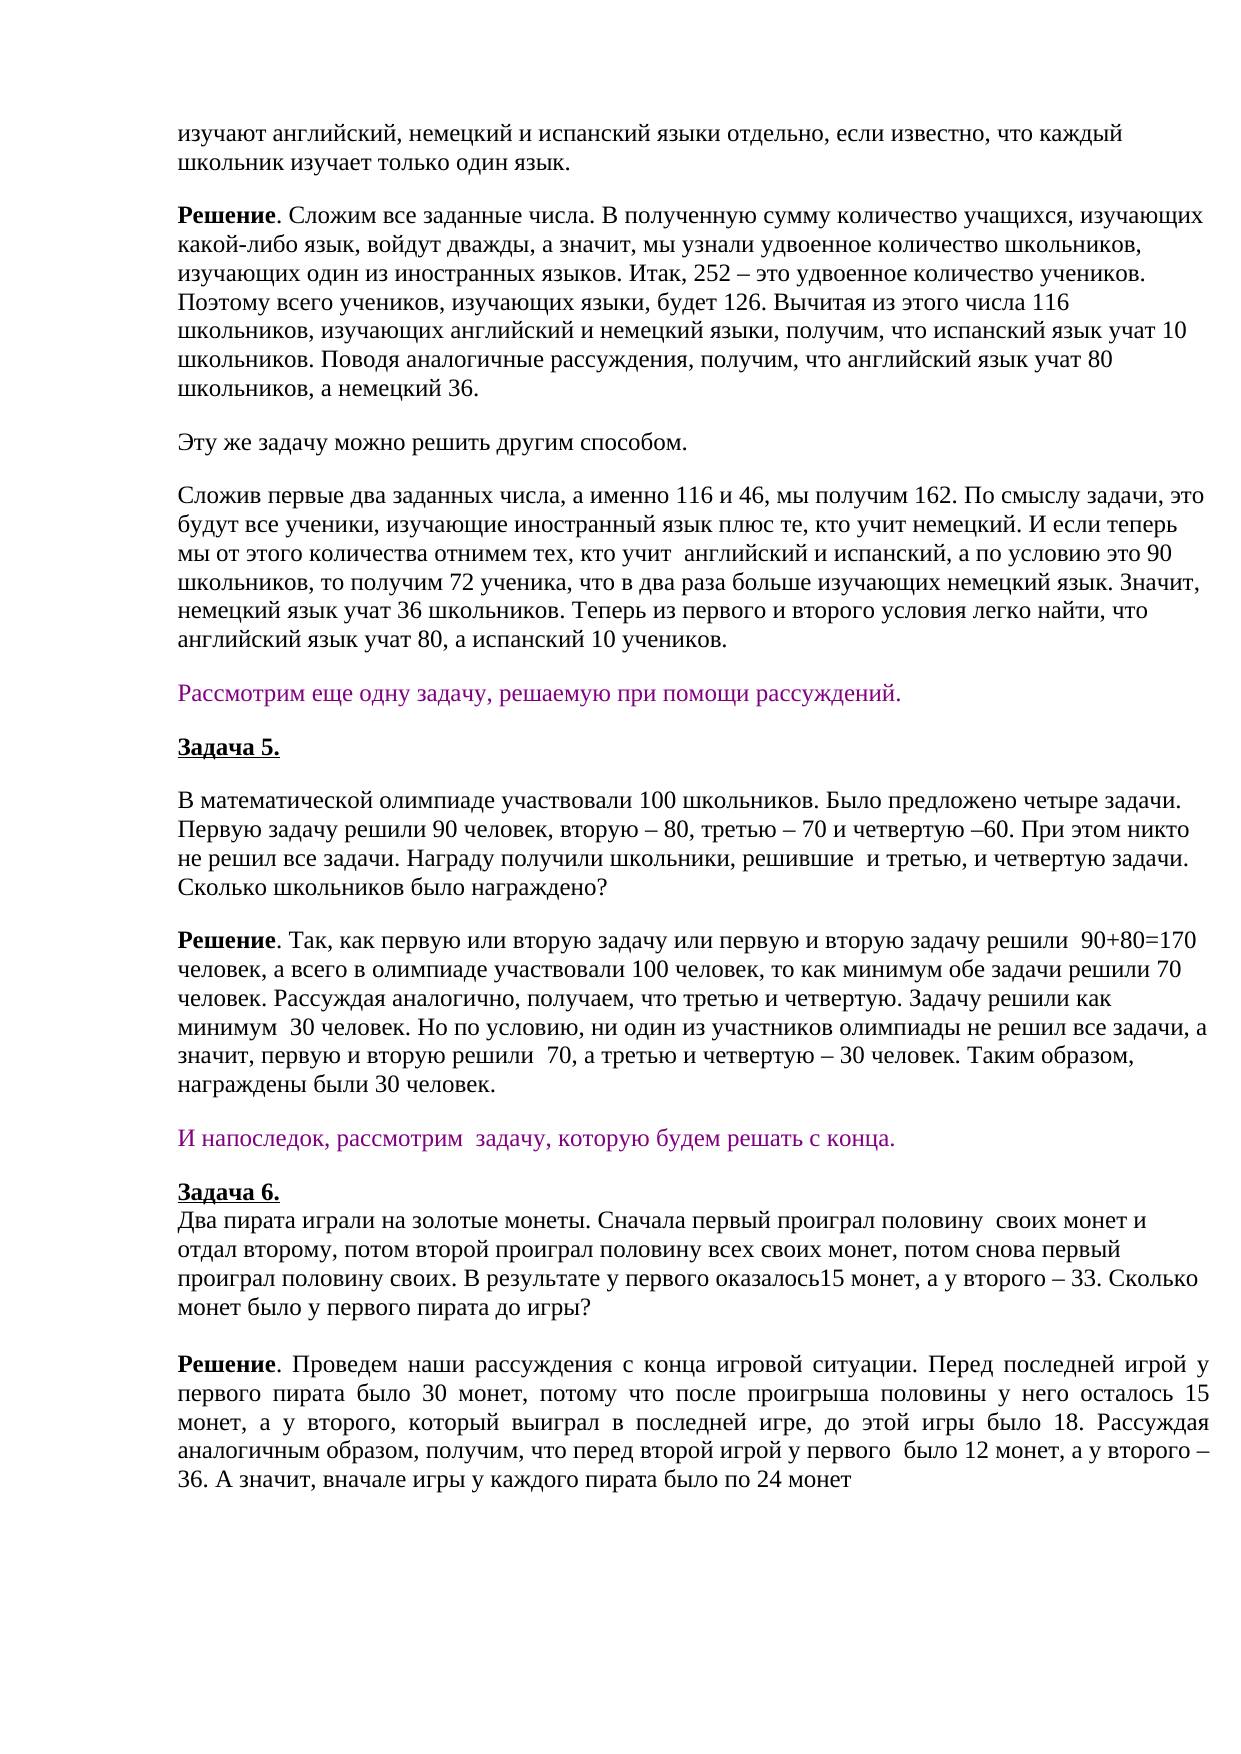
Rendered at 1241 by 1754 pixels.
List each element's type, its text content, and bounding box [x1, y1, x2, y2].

text Задача 5. [177, 732, 1211, 761]
text Задача 6. [177, 1177, 1211, 1206]
text В математической олимпиаде участвовали 100 школьников. Было предложено четыре задачи. Первую задачу решили 90 человек, вторую – 80, третью – 70 и четвертую –60. При этом никто не решил все задачи. Награду получили школьники, решившие и третью, и четвертую задачи. Сколько школьников было награждено? [177, 786, 1211, 901]
text И напоследок, рассмотрим задачу, которую будем решать с конца. [177, 1123, 1211, 1152]
text Решение. Сложим все заданные числа. В полученную сумму количество учащихся, изучающих какой-либо язык, войдут дважды, а значит, мы узнали удвоенное количество школьников, изучающих один из иностранных языков. Итак, 252 – это удвоенное количество учеников. Поэтому всего учеников, изучающих языки, будет 126. Вычитая из этого числа 116 школьников, изучающих английский и немецкий языки, получим, что испанский язык учат 10 школьников. Поводя аналогичные рассуждения, получим, что английский язык учат 80 школьников, а немецкий 36. [177, 201, 1211, 402]
text Решение. Так, как первую или вторую задачу или первую и вторую задачу решили 90+80=170 человек, а всего в олимпиаде участвовали 100 человек, то как минимум обе задачи решили 70 человек. Рассуждая аналогично, получаем, что третью и четвертую. Задачу решили как минимум 30 человек. Но по условию, ни один из участников олимпиады не решил все задачи, а значит, первую и вторую решили 70, а третью и четвертую – 30 человек. Таким образом, награждены были 30 человек. [177, 926, 1211, 1098]
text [177, 118, 1211, 176]
text Рассмотрим еще одну задачу, решаемую при помощи рассуждений. [177, 678, 1211, 707]
text Сложив первые два заданных числа, а именно 116 и 46, мы получим 162. По смыслу задачи, это будут все ученики, изучающие иностранный язык плюс те, кто учит немецкий. И если теперь мы от этого количества отнимем тех, кто учит английский и испанский, а по условию это 90 школьников, то получим 72 ученика, что в два раза больше изучающих немецкий язык. Значит, немецкий язык учат 36 школьников. Теперь из первого и второго условия легко найти, что английский язык учат 80, а испанский 10 учеников. [177, 481, 1211, 653]
text Эту же задачу можно решить другим способом. [177, 427, 1211, 456]
text Решение. Проведем наши рассуждения с конца игровой ситуации. Перед последней игрой у первого пирата было 30 монет, потому что после проигрыша половины у него осталось 15 монет, а у второго, который выиграл в последней игре, до этой игры было 18. Рассуждая аналогичным образом, получим, что перед второй игрой у первого было 12 монет, а у второго – 36. А значит, вначале игры у каждого пирата было по 24 монет [177, 1349, 1211, 1493]
text Два пирата играли на золотые монеты. Сначала первый проиграл половину своих монет и отдал второму, потом второй проиграл половину всех своих монет, потом снова первый проиграл половину своих. В результате у первого оказалось15 монет, а у второго – 33. Сколько монет было у первого пирата до игры? [177, 1206, 1211, 1321]
